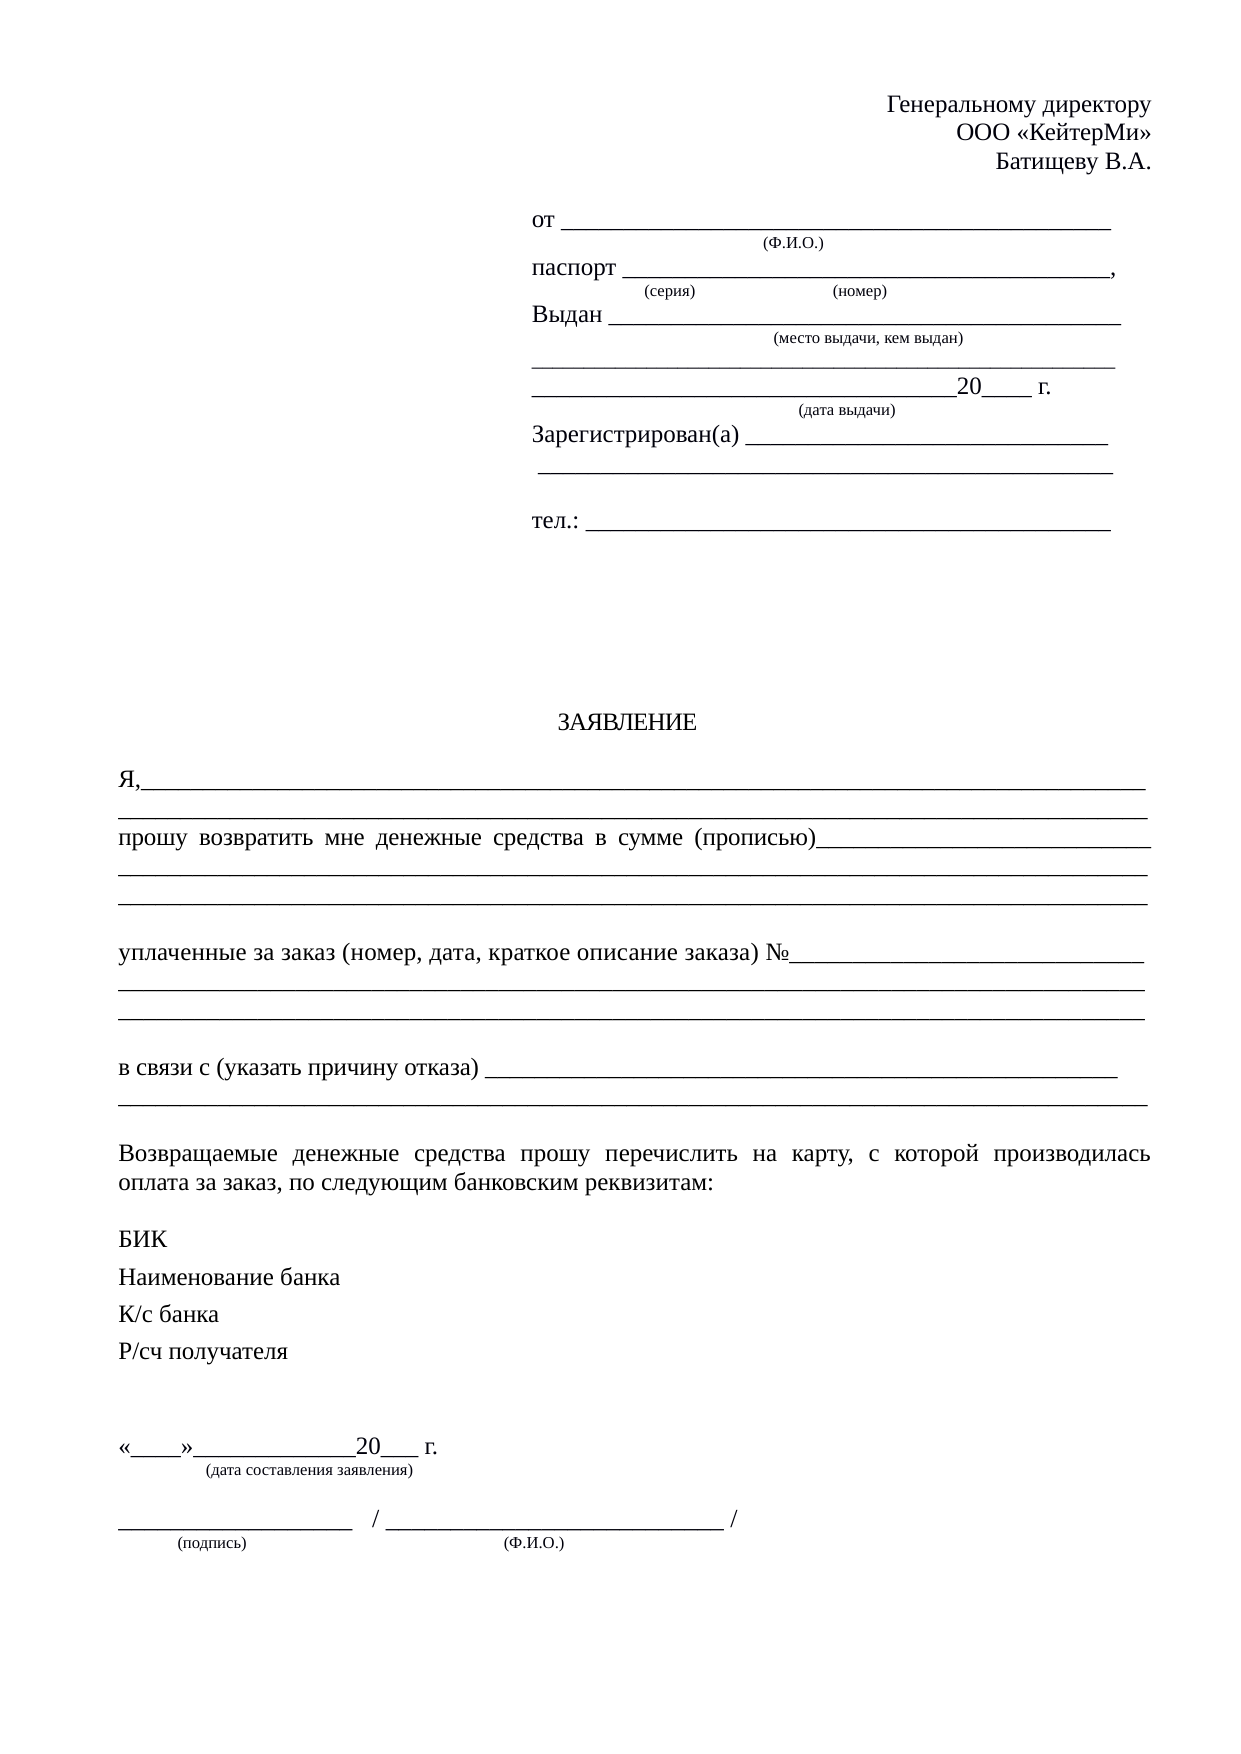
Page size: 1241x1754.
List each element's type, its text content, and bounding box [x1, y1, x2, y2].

text ___________________________________________________________________________________ [118, 1081, 1152, 1109]
text ______________________________________________ [532, 448, 1152, 477]
text ООО «КейтерМи» [532, 117, 1152, 146]
text К/с банка [118, 1299, 1152, 1328]
text Наименование банка [118, 1262, 1152, 1290]
text (Ф.И.О.) [532, 232, 1152, 252]
text от ____________________________________________ [532, 204, 1152, 232]
text прошу возвратить мне денежные средства в сумме (прописью)___________________________ ______________________________________________________________________________________________________________________________________________________________________ [118, 822, 1152, 908]
text в связи с (указать причину отказа) ___________________________________________________ [118, 1052, 1152, 1081]
text __________________ / __________________________ / [118, 1503, 1152, 1533]
text __________________________________20____ г. [532, 371, 1152, 400]
text __________________________________________________________________________________________________________________________________________________________________ [118, 966, 1152, 1023]
text тел.: __________________________________________ [532, 506, 1152, 534]
text (дата выдачи) [532, 400, 1152, 419]
text ________________________________________________________ [532, 347, 1152, 371]
text ЗАЯВЛЕНИЕ [118, 707, 1137, 736]
text «____»_____________20___ г. [118, 1431, 1152, 1460]
text (дата составления заявления) [118, 1460, 1152, 1479]
text Генеральному директору [532, 89, 1152, 117]
text уплаченные за заказ (номер, дата, краткое описание заказа) №____________________________ [118, 937, 1152, 966]
text Я,____________________________________________________________________________________________________________________________________________________________________ [118, 764, 1152, 822]
text БИК [118, 1224, 1152, 1253]
text паспорт _______________________________________, [532, 252, 1152, 280]
text (место выдачи, кем выдан) [532, 328, 1152, 347]
text Батищеву В.А. [532, 146, 1152, 175]
text (подпись) (Ф.И.О.) [177, 1533, 1152, 1552]
text (серия) (номер) [532, 280, 1152, 299]
text Р/сч получателя [118, 1336, 1152, 1365]
text Зарегистрирован(а) _____________________________ [532, 419, 1152, 448]
text Выдан _________________________________________ [532, 299, 1152, 328]
text Возвращаемые денежные средства прошу перечислить на карту, с которой производилась оплата за заказ, по следующим банковским реквизитам: [118, 1138, 1152, 1196]
